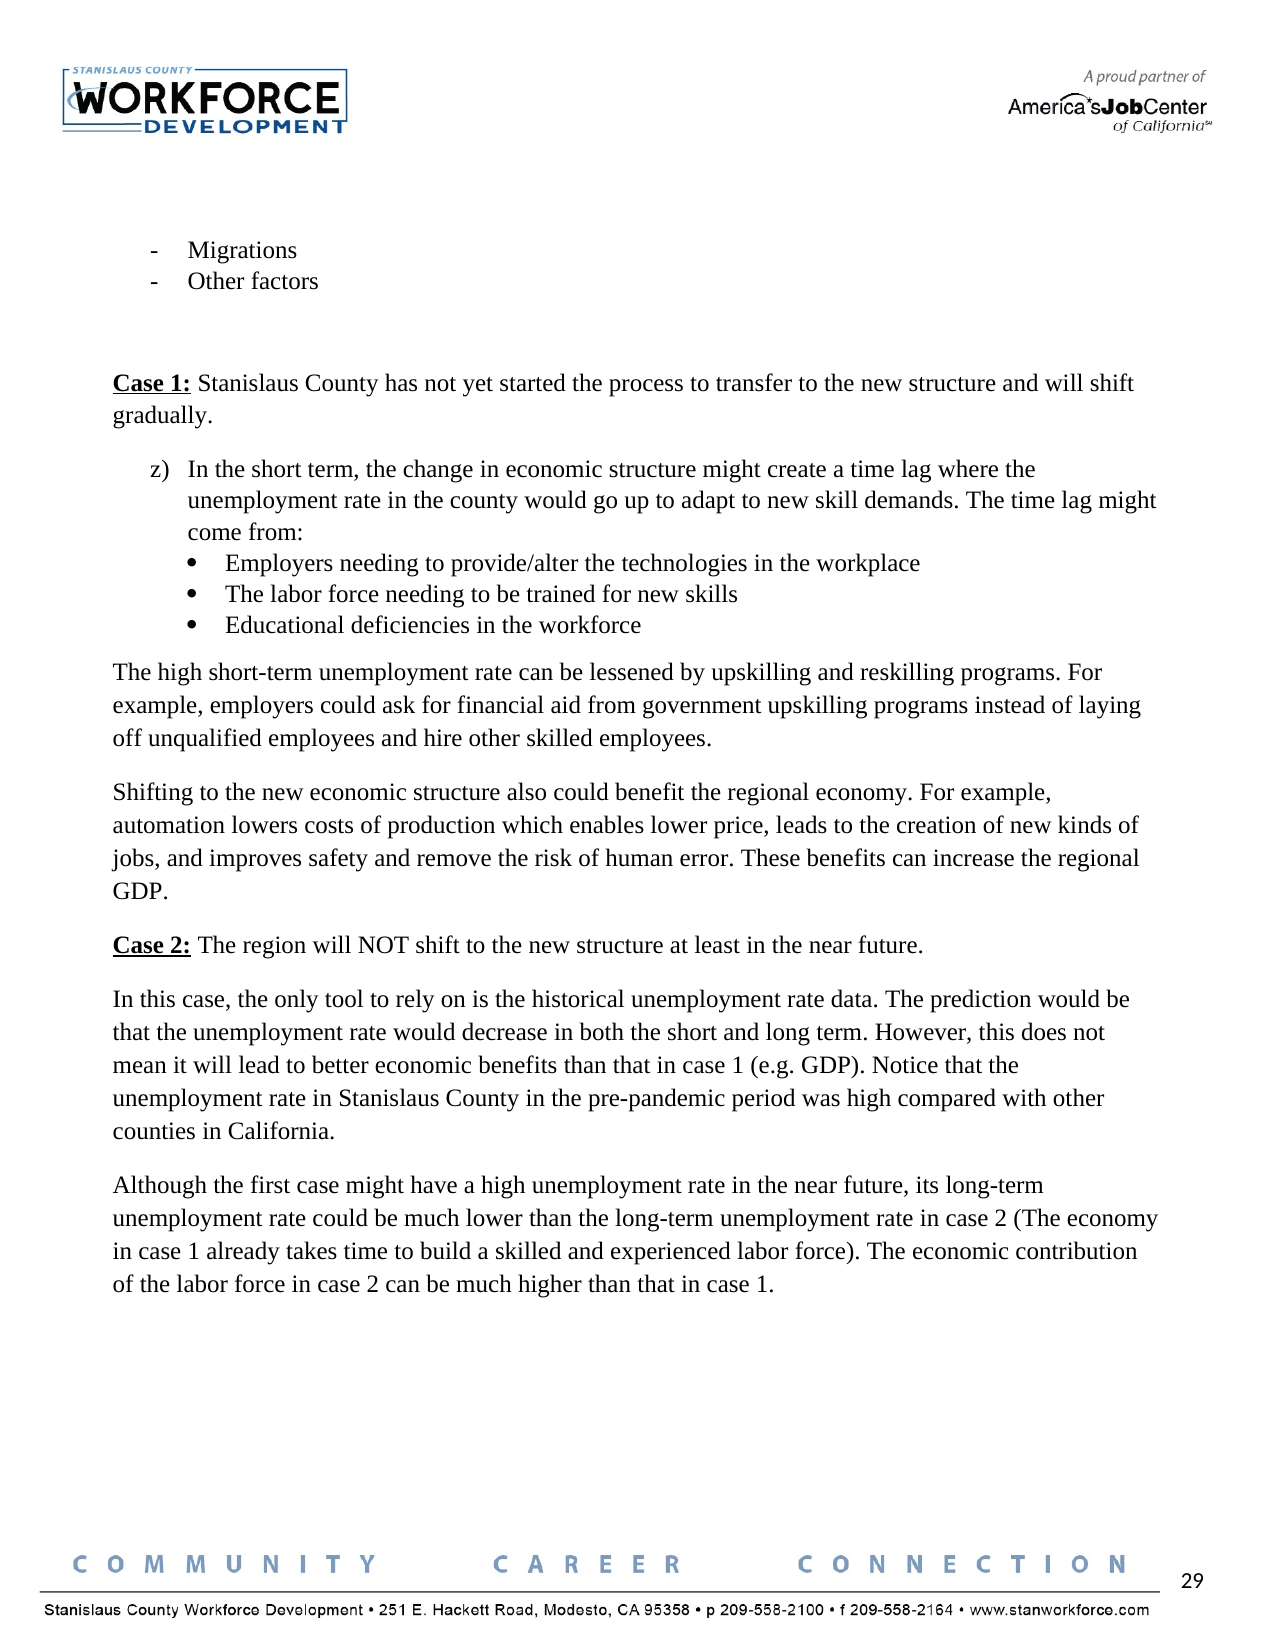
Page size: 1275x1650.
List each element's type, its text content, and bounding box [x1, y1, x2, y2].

list Migrations [150, 235, 1162, 264]
list In the short term, the change in economic structure might create a time lag where the unemployment rate in the county would go up to adapt to new skill demands. The time lag might come from: [150, 454, 1162, 545]
list The labor force needing to be trained for new skills [187, 579, 1162, 607]
text Case 2: The region will NOT shift to the new structure at least in the near future. [112, 930, 1162, 959]
text The high short-term unemployment rate can be lessened by upskilling and reskilling programs. For example, employers could ask for financial aid from government upskilling programs instead of laying off unqualified employees and hire other skilled employees. [112, 657, 1162, 752]
picture [9, 14, 1269, 237]
text Case 1: Stanislaus County has not yet started the process to transfer to the new structure and will shift gradually. [112, 368, 1162, 429]
list Educational deficiencies in the workforce [187, 610, 1162, 638]
list Employers needing to provide/alter the technologies in the workplace [187, 548, 1162, 576]
text In this case, the only tool to rely on is the historical unemployment rate data. The prediction would be that the unemployment rate would decrease in both the short and long term. However, this does not mean it will lead to better economic benefits than that in case 1 (e.g. GDP). Notice that the unemployment rate in Stanislaus County in the pre-pandemic period was high compared with other counties in California. [112, 984, 1162, 1145]
list Other factors [150, 266, 1162, 295]
picture [0, 1512, 1275, 1633]
text Shifting to the new economic structure also could benefit the regional economy. For example, automation lowers costs of production which enables lower price, leads to the creation of new kinds of jobs, and improves safety and remove the risk of human error. These benefits can increase the regional GDP. [112, 777, 1162, 905]
text Although the first case might have a high unemployment rate in the near future, its long-term unemployment rate could be much lower than the long-term unemployment rate in case 2 (The economy in case 1 already takes time to build a skilled and experienced labor force). The economic contribution of the labor force in case 2 can be much higher than that in case 1. [112, 1170, 1162, 1298]
